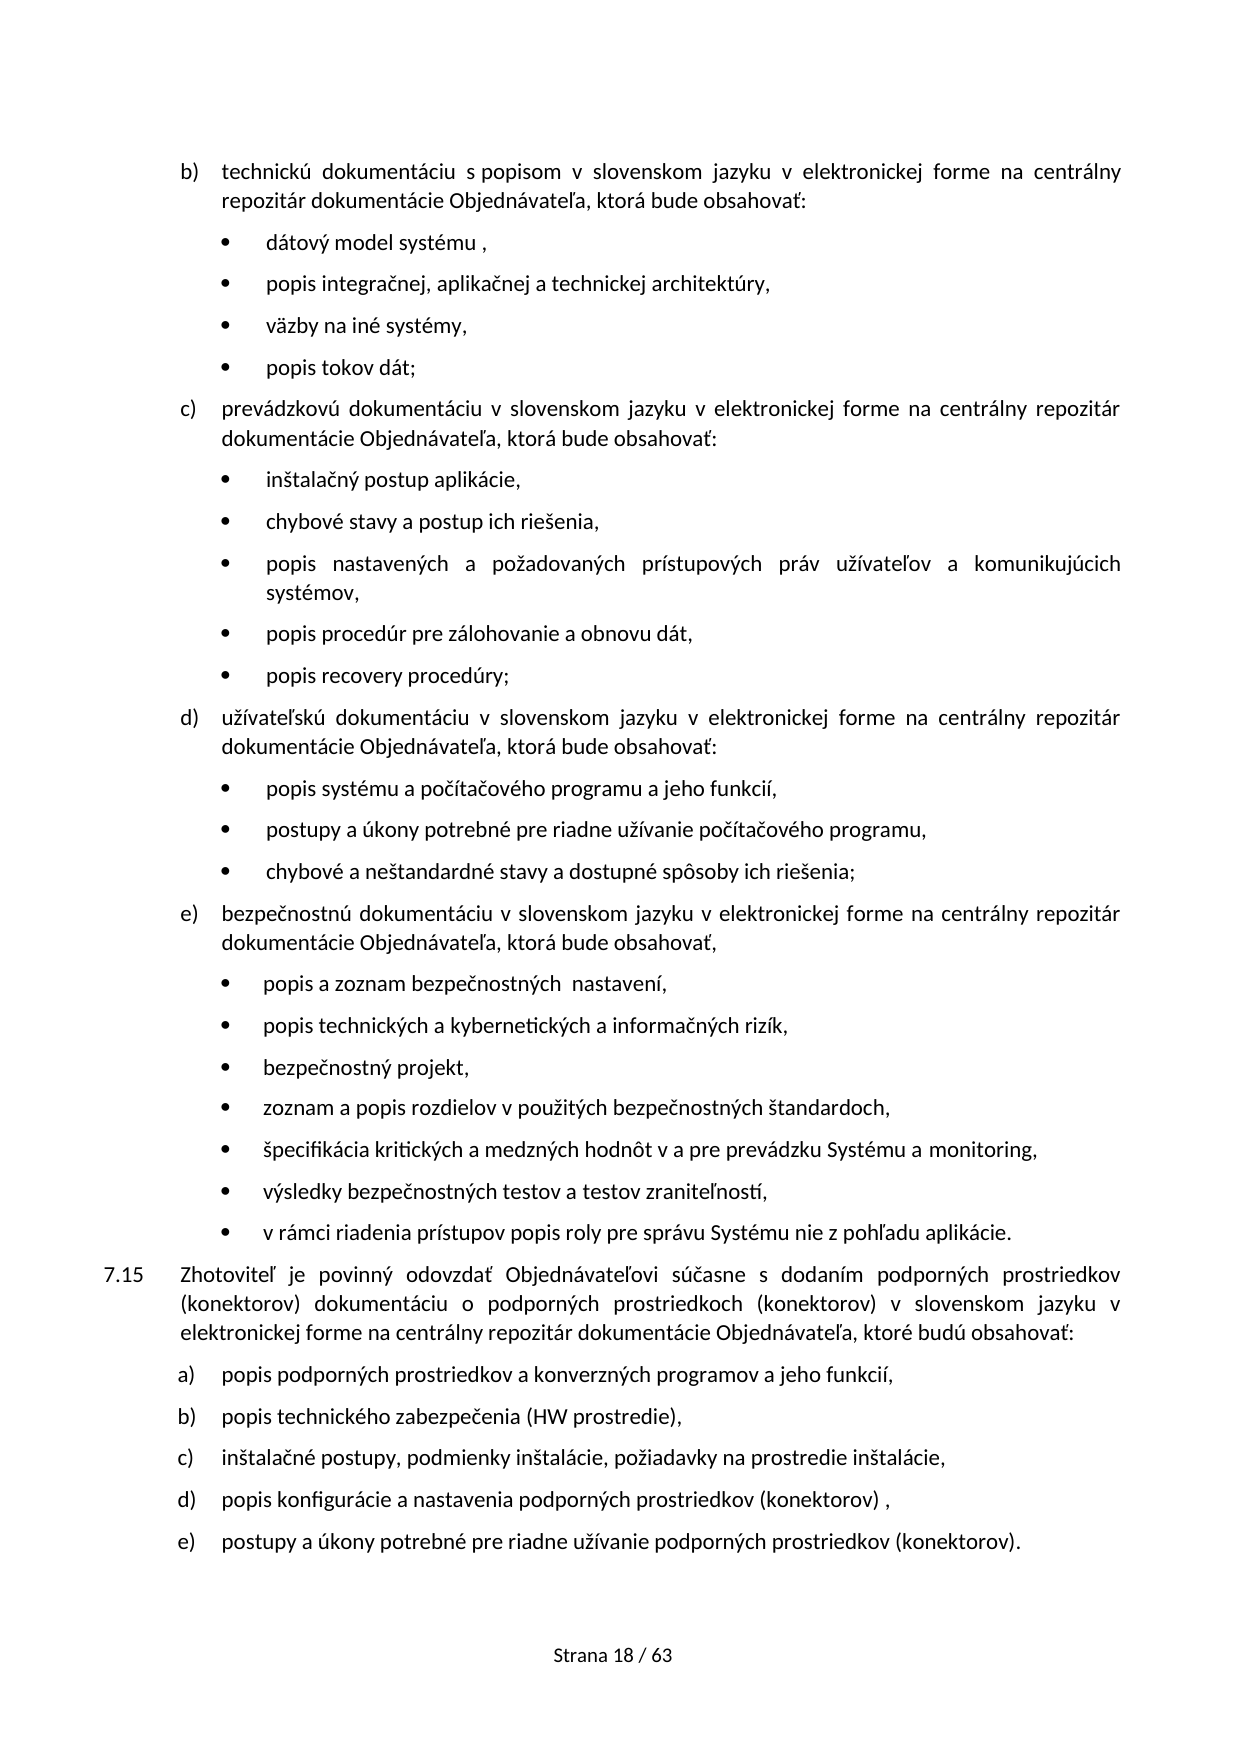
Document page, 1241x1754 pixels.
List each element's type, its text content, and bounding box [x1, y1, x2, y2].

list postupy a úkony potrebné pre riadne užívanie počítačového programu, [221, 814, 1122, 843]
list špecifikácia kritických a medzných hodnôt v a pre prevádzku Systému a monitoring, [221, 1134, 1122, 1163]
list postupy a úkony potrebné pre riadne užívanie podporných prostriedkov (konektorov). [177, 1526, 1122, 1555]
list bezpečnostný projekt, [221, 1052, 1122, 1081]
list popis systému a počítačového programu a jeho funkcií, [221, 773, 1122, 802]
list popis nastavených a požadovaných prístupových práv užívateľov a komunikujúcich systémov, [221, 548, 1122, 606]
list popis podporných prostriedkov a konverzných programov a jeho funkcií, [177, 1359, 1122, 1388]
list popis konfigurácie a nastavenia podporných prostriedkov (konektorov) , [177, 1484, 1122, 1513]
list zoznam a popis rozdielov v použitých bezpečnostných štandardoch, [221, 1093, 1122, 1121]
list v rámci riadenia prístupov popis roly pre správu Systému nie z pohľadu aplikácie. [221, 1217, 1122, 1246]
list prevádzkovú dokumentáciu v slovenskom jazyku v elektronickej forme na centrálny repozitár dokumentácie Objednávateľa, ktorá bude obsahovať: [180, 393, 1122, 452]
list chybové a neštandardné stavy a dostupné spôsoby ich riešenia; [221, 856, 1122, 885]
list užívateľskú dokumentáciu v slovenskom jazyku v elektronickej forme na centrálny repozitár dokumentácie Objednávateľa, ktorá bude obsahovať: [180, 702, 1122, 760]
list popis technického zabezpečenia (HW prostredie), [177, 1401, 1122, 1430]
list bezpečnostnú dokumentáciu v slovenskom jazyku v elektronickej forme na centrálny repozitár dokumentácie Objednávateľa, ktorá bude obsahovať, [180, 898, 1122, 956]
list výsledky bezpečnostných testov a testov zraniteľností, [221, 1176, 1122, 1205]
list popis integračnej, aplikačnej a technickej architektúry, [221, 268, 1122, 298]
list inštalačný postup aplikácie, [221, 464, 1122, 493]
list popis procedúr pre zálohovanie a obnovu dát, [221, 618, 1122, 648]
text Zhotoviteľ je povinný odovzdať Objednávateľovi súčasne s dodaním podporných prostriedkov (konektorov) dokumentáciu o podporných prostriedkoch (konektorov) v slovenskom jazyku v elektronickej forme na centrálny repozitár dokumentácie Objednávateľa, ktoré budú obsahovať: [103, 1259, 1122, 1346]
list technickú dokumentáciu s popisom v slovenskom jazyku v elektronickej forme na centrálny repozitár dokumentácie Objednávateľa, ktorá bude obsahovať: [180, 156, 1122, 214]
list popis tokov dát; [221, 352, 1122, 381]
list popis a zoznam bezpečnostných nastavení, [221, 968, 1122, 998]
list chybové stavy a postup ich riešenia, [221, 506, 1122, 535]
list inštalačné postupy, podmienky inštalácie, požiadavky na prostredie inštalácie, [177, 1442, 1122, 1471]
list popis technických a kybernetických a informačných rizík, [221, 1010, 1122, 1039]
list popis recovery procedúry; [221, 660, 1122, 689]
list dátový model systému , [221, 227, 1122, 256]
list väzby na iné systémy, [221, 310, 1122, 339]
